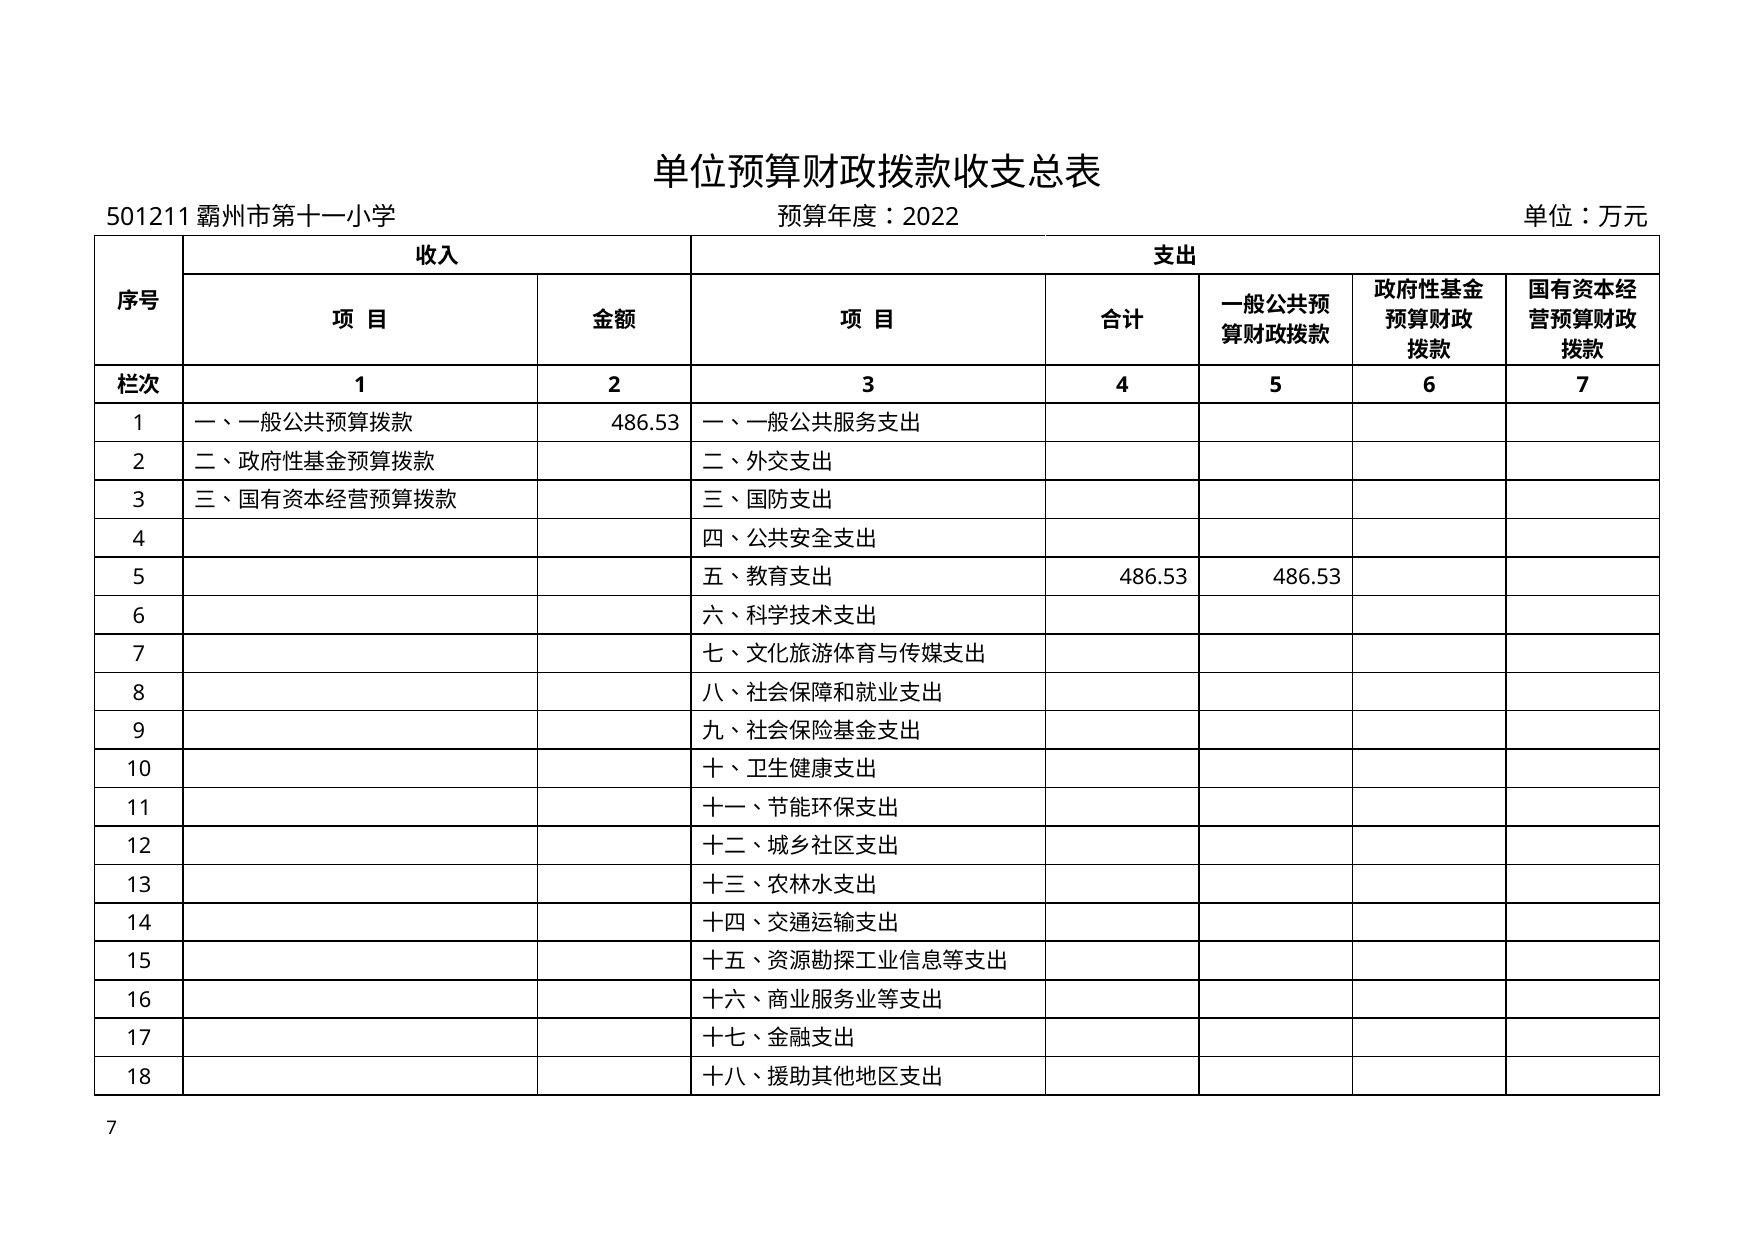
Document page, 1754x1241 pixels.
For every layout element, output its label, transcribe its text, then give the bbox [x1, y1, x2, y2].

table_cell [1046, 904, 1198, 940]
table_cell [184, 519, 537, 556]
table_cell [538, 635, 690, 671]
table_cell 17 [95, 1019, 182, 1056]
table_cell 5 [1200, 366, 1352, 402]
table_cell [1353, 942, 1505, 979]
table_cell 12 [95, 827, 182, 863]
table_cell [538, 673, 690, 710]
table_cell [1353, 827, 1505, 863]
table_cell [184, 827, 537, 863]
table_cell [1353, 673, 1505, 710]
table_cell [1353, 558, 1505, 594]
text 单位预算财政拨款收支总表 [106, 142, 1648, 196]
table_cell [1353, 519, 1505, 556]
table_cell [1200, 404, 1352, 441]
table_cell [1046, 711, 1198, 748]
table_cell 八、社会保障和就业支出 [692, 673, 1045, 710]
table_cell [1046, 981, 1198, 1017]
table_cell 十、卫生健康支出 [692, 750, 1045, 787]
table_cell 2 [538, 366, 690, 402]
table_cell [538, 865, 690, 902]
table_cell 三、国防支出 [692, 481, 1045, 518]
table_cell [538, 827, 690, 863]
table_cell [1507, 904, 1659, 940]
table_cell 国有资本经营预算财政拨款 [1507, 275, 1659, 364]
table_cell [1200, 981, 1352, 1017]
table_cell [1507, 865, 1659, 902]
table_cell [1507, 711, 1659, 748]
table_cell 十二、城乡社区支出 [692, 827, 1045, 863]
table_cell 项 目 [184, 275, 537, 364]
table_cell [1200, 673, 1352, 710]
table_cell [1200, 942, 1352, 979]
table_cell 6 [1353, 366, 1505, 402]
table_cell [1353, 1019, 1505, 1056]
table_cell 十四、交通运输支出 [692, 904, 1045, 940]
table_cell 1 [95, 404, 182, 441]
table_cell [1200, 481, 1352, 518]
table_cell 五、教育支出 [692, 558, 1045, 594]
table_cell [1200, 1057, 1352, 1094]
table_cell 政府性基金预算财政 拨款 [1353, 275, 1505, 364]
table_cell [1046, 1057, 1198, 1094]
table_cell [1353, 865, 1505, 902]
table_cell 一般公共预算财政拨款 [1200, 275, 1352, 364]
table_cell [538, 519, 690, 556]
table_cell [1507, 442, 1659, 479]
table_cell 金额 [538, 275, 690, 364]
table_cell 1 [184, 366, 537, 402]
table_cell 支出 [692, 236, 1659, 273]
table_cell [1046, 596, 1198, 633]
table_cell 2 [95, 442, 182, 479]
table_cell [538, 750, 690, 787]
table_cell [1046, 404, 1198, 441]
table_cell 15 [95, 942, 182, 979]
table_cell [184, 558, 537, 594]
table_cell 十八、援助其他地区支出 [692, 1057, 1045, 1094]
table_cell [1507, 404, 1659, 441]
table_cell 六、科学技术支出 [692, 596, 1045, 633]
table_cell [538, 596, 690, 633]
table_cell [1046, 519, 1198, 556]
table_cell 十六、商业服务业等支出 [692, 981, 1045, 1017]
table_cell [538, 481, 690, 518]
table_cell [1200, 596, 1352, 633]
table_cell [184, 635, 537, 671]
table_cell [184, 981, 537, 1017]
table_cell 三、国有资本经营预算拨款 [184, 481, 537, 518]
table_cell 二、政府性基金预算拨款 [184, 442, 537, 479]
table_cell [1353, 481, 1505, 518]
table_cell [184, 711, 537, 748]
table_cell [1353, 788, 1505, 825]
table_cell [1200, 865, 1352, 902]
table_cell 二、外交支出 [692, 442, 1045, 479]
table_header 501211霸州市第十一小学 [95, 198, 690, 234]
table_cell 4 [95, 519, 182, 556]
table_cell [184, 596, 537, 633]
table_cell [1046, 635, 1198, 671]
table_cell [1507, 596, 1659, 633]
table_cell [1200, 1019, 1352, 1056]
table_cell [1353, 904, 1505, 940]
table_cell [538, 711, 690, 748]
table_cell 栏次 [95, 366, 182, 402]
table_cell [538, 788, 690, 825]
table_cell [1507, 788, 1659, 825]
table_cell [1507, 981, 1659, 1017]
table_cell 486.53 [1200, 558, 1352, 594]
table_cell [1200, 635, 1352, 671]
table_header 单位：万元 [1046, 198, 1659, 234]
table_cell [184, 865, 537, 902]
table_cell 一、一般公共预算拨款 [184, 404, 537, 441]
table_cell [538, 1019, 690, 1056]
table_cell [1046, 942, 1198, 979]
table_cell 486.53 [538, 404, 690, 441]
table_cell [1353, 981, 1505, 1017]
table_cell 序号 [95, 236, 182, 364]
table_cell 项 目 [692, 275, 1045, 364]
table_cell [1200, 519, 1352, 556]
table_cell [1046, 865, 1198, 902]
table_cell 18 [95, 1057, 182, 1094]
table_cell 收入 [184, 236, 690, 273]
table_cell 3 [95, 481, 182, 518]
table_cell [1353, 711, 1505, 748]
table_cell [538, 442, 690, 479]
table_cell [184, 788, 537, 825]
table_cell [1507, 1019, 1659, 1056]
table_cell 4 [1046, 366, 1198, 402]
table_cell 16 [95, 981, 182, 1017]
table_cell 合计 [1046, 275, 1198, 364]
table_cell 十五、资源勘探工业信息等支出 [692, 942, 1045, 979]
table_cell [538, 942, 690, 979]
table_cell [184, 673, 537, 710]
table_cell [1046, 442, 1198, 479]
table_cell 5 [95, 558, 182, 594]
table_cell [1046, 673, 1198, 710]
table_cell [1046, 750, 1198, 787]
table_cell [1507, 635, 1659, 671]
table_cell [184, 750, 537, 787]
table_cell 十三、农林水支出 [692, 865, 1045, 902]
table_cell [1353, 750, 1505, 787]
table_cell [1200, 750, 1352, 787]
table_cell [1507, 942, 1659, 979]
table_cell [1353, 635, 1505, 671]
table_cell [1507, 481, 1659, 518]
table_cell [1507, 519, 1659, 556]
table_cell [1200, 788, 1352, 825]
table_cell [538, 981, 690, 1017]
table_cell [1353, 1057, 1505, 1094]
table_cell 10 [95, 750, 182, 787]
table_cell 十一、节能环保支出 [692, 788, 1045, 825]
table_cell [1046, 1019, 1198, 1056]
table_cell [1353, 404, 1505, 441]
table_cell 486.53 [1046, 558, 1198, 594]
table_cell [1507, 673, 1659, 710]
table_cell [1200, 442, 1352, 479]
table_cell 11 [95, 788, 182, 825]
table_cell [1200, 904, 1352, 940]
table_cell 9 [95, 711, 182, 748]
table_cell 7 [95, 635, 182, 671]
table_cell [184, 904, 537, 940]
table_cell [1507, 750, 1659, 787]
table_cell [1353, 596, 1505, 633]
table_cell [1046, 788, 1198, 825]
table_cell 九、社会保险基金支出 [692, 711, 1045, 748]
table_cell [538, 558, 690, 594]
table_cell [1507, 1057, 1659, 1094]
table_cell [1200, 711, 1352, 748]
table_cell [1507, 558, 1659, 594]
table_cell [1200, 827, 1352, 863]
table_cell [1353, 442, 1505, 479]
table_cell 6 [95, 596, 182, 633]
table_cell 3 [692, 366, 1045, 402]
table_cell 13 [95, 865, 182, 902]
table_cell [184, 1019, 537, 1056]
table_cell 十七、金融支出 [692, 1019, 1045, 1056]
table_cell 7 [1507, 366, 1659, 402]
table_cell 8 [95, 673, 182, 710]
table_cell [184, 942, 537, 979]
table_cell [538, 1057, 690, 1094]
table_cell [538, 904, 690, 940]
table_cell 一、一般公共服务支出 [692, 404, 1045, 441]
table_cell 14 [95, 904, 182, 940]
table_cell [1507, 827, 1659, 863]
table_cell [1046, 827, 1198, 863]
table_cell 七、文化旅游体育与传媒支出 [692, 635, 1045, 671]
table_cell [184, 1057, 537, 1094]
table_header 预算年度：2022 [692, 198, 1045, 234]
table_cell [1046, 481, 1198, 518]
table_cell 四、公共安全支出 [692, 519, 1045, 556]
